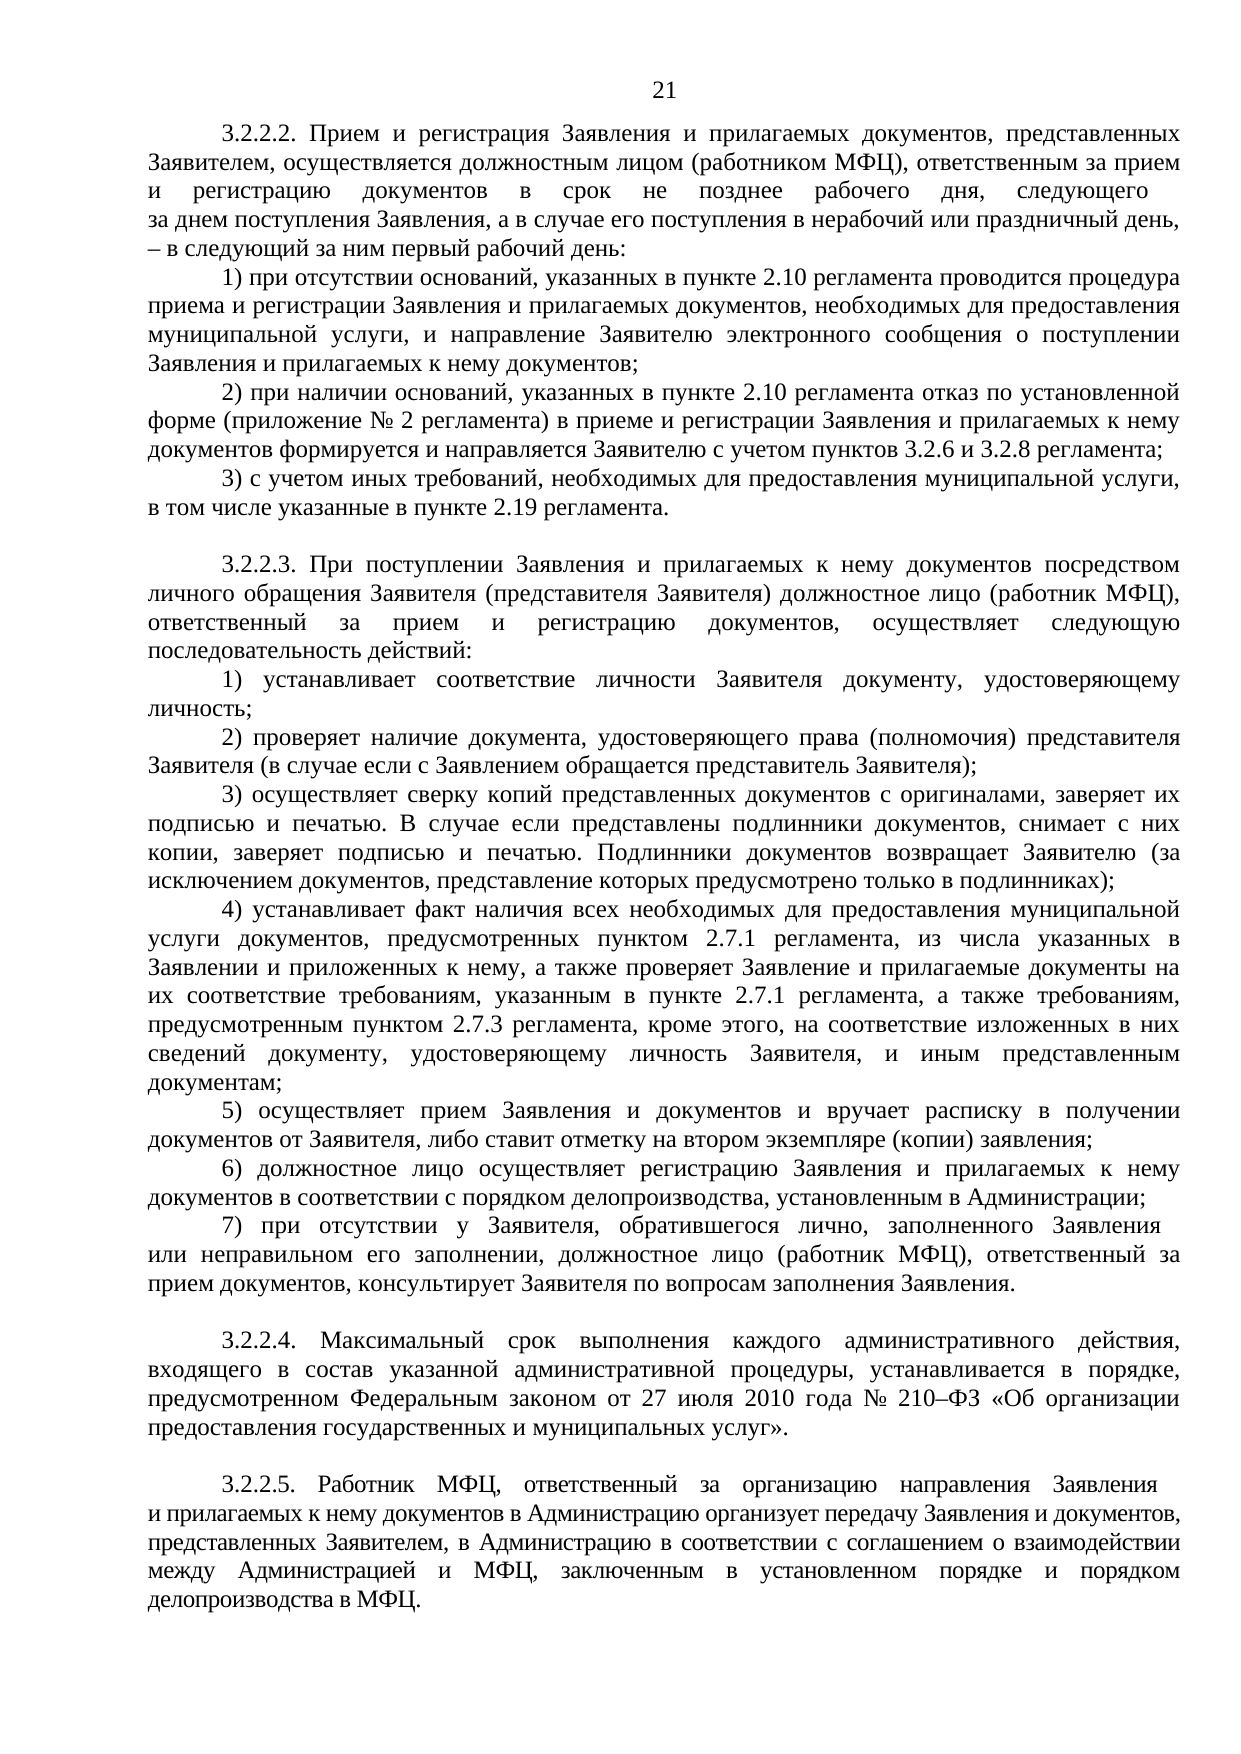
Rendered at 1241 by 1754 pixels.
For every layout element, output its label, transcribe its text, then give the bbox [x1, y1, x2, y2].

text 3.2.2.5. Работник МФЦ, ответственный за организацию направления Заявления и прилагаемых к нему документов в Администрацию организует передачу Заявления и документов, представленных Заявителем, в Администрацию в соответствии с соглашением о взаимодействии между Администрацией и МФЦ, заключенным в установленном порядке и порядком делопроизводства в МФЦ. [148, 1469, 1181, 1613]
text 3) с учетом иных требований, необходимых для предоставления муниципальной услуги, в том числе указанные в пункте 2.19 регламента. [148, 463, 1181, 521]
text 3.2.2.4. Максимальный срок выполнения каждого административного действия, входящего в состав указанной административной процедуры, устанавливается в порядке, предусмотренном Федеральным законом от 27 июля 2010 года № 210–ФЗ «Об организации предоставления государственных и муниципальных услуг». [148, 1326, 1181, 1441]
text 3.2.2.3. При поступлении Заявления и прилагаемых к нему документов посредством личного обращения Заявителя (представителя Заявителя) должностное лицо (работник МФЦ), ответственный за прием и регистрацию документов, осуществляет следующую последовательность действий: [148, 549, 1181, 664]
text 5) осуществляет прием Заявления и документов и вручает расписку в получении документов от Заявителя, либо ставит отметку на втором экземпляре (копии) заявления; [148, 1096, 1181, 1153]
text 2) проверяет наличие документа, удостоверяющего права (полномочия) представителя Заявителя (в случае если с Заявлением обращается представитель Заявителя); [148, 722, 1181, 779]
text 7) при отсутствии у Заявителя, обратившегося лично, заполненного Заявления или неправильном его заполнении, должностное лицо (работник МФЦ), ответственный за прием документов, консультирует Заявителя по вопросам заполнения Заявления. [148, 1211, 1181, 1297]
text 1) при отсутствии оснований, указанных в пункте 2.10 регламента проводится процедура приема и регистрации Заявления и прилагаемых документов, необходимых для предоставления муниципальной услуги, и направление Заявителю электронного сообщения о поступлении Заявления и прилагаемых к нему документов; [148, 262, 1181, 377]
text 4) устанавливает факт наличия всех необходимых для предоставления муниципальной услуги документов, предусмотренных пунктом 2.7.1 регламента, из числа указанных в Заявлении и приложенных к нему, а также проверяет Заявление и прилагаемые документы на их соответствие требованиям, указанным в пункте 2.7.1 регламента, а также требованиям, предусмотренным пунктом 2.7.3 регламента, кроме этого, на соответствие изложенных в них сведений документу, удостоверяющему личность Заявителя, и иным представленным документам; [148, 894, 1181, 1096]
text 1) устанавливает соответствие личности Заявителя документу, удостоверяющему личность; [148, 664, 1181, 722]
text 3.2.2.2. Прием и регистрация Заявления и прилагаемых документов, представленных Заявителем, осуществляется должностным лицом (работником МФЦ), ответственным за прием и регистрацию документов в срок не позднее рабочего дня, следующего за днем поступления Заявления, а в случае его поступления в нерабочий или праздничный день, – в следующий за ним первый рабочий день: [148, 118, 1181, 262]
text 6) должностное лицо осуществляет регистрацию Заявления и прилагаемых к нему документов в соответствии с порядком делопроизводства, установленным в Администрации; [148, 1153, 1181, 1211]
text 2) при наличии оснований, указанных в пункте 2.10 регламента отказ по установленной форме (приложение № 2 регламента) в приеме и регистрации Заявления и прилагаемых к нему документов формируется и направляется Заявителю с учетом пунктов 3.2.6 и 3.2.8 регламента; [148, 377, 1181, 463]
text 3) осуществляет сверку копий представленных документов с оригиналами, заверяет их подписью и печатью. В случае если представлены подлинники документов, снимает с них копии, заверяет подписью и печатью. Подлинники документов возвращает Заявителю (за исключением документов, представление которых предусмотрено только в подлинниках); [148, 779, 1181, 894]
